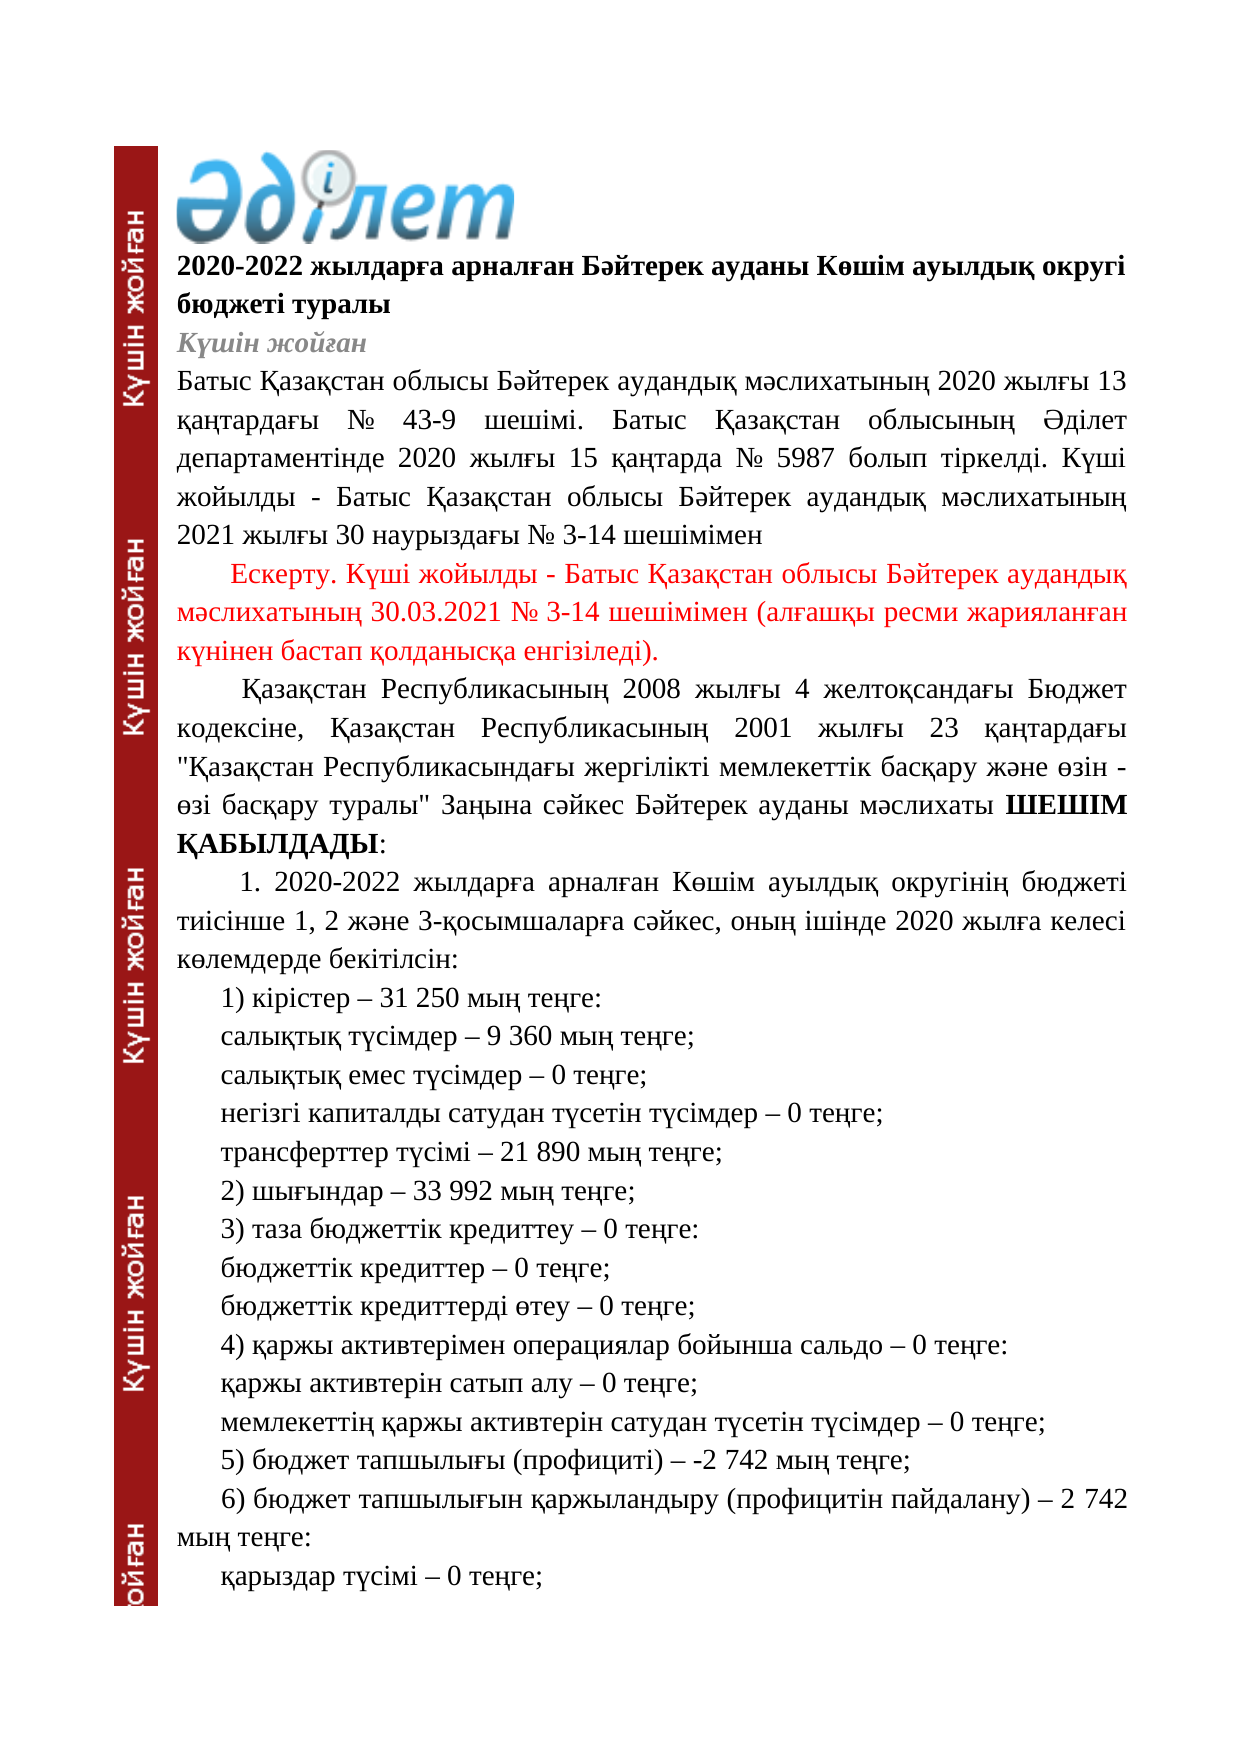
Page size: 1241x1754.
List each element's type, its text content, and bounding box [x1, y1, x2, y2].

text Күшін жойған [112, 325, 1128, 358]
text қарыздар түсімі – 0 теңге; [112, 1558, 1128, 1592]
picture [114, 975, 158, 980]
text 5) бюджет тапшылығы (профициті) – -2 742 мың теңге; [112, 1442, 1128, 1476]
picture [114, 358, 158, 363]
text 2020-2022 жылдарға арналған Бәйтерек ауданы Көшім ауылдық округі бюджеті туралы [112, 248, 1128, 320]
text 4) қаржы активтерімен операциялар бойынша сальдо – 0 теңге: [112, 1327, 1128, 1360]
text 2) шығындар – 33 992 мың теңге; [112, 1173, 1128, 1206]
picture [114, 1168, 158, 1173]
picture [114, 1052, 158, 1057]
picture [114, 551, 158, 556]
picture [114, 1206, 158, 1211]
picture [114, 1013, 158, 1018]
text мемлекеттің қаржы активтерін сатудан түсетін түсімдер – 0 теңге; [112, 1404, 1128, 1437]
picture [114, 1129, 158, 1134]
text салықтық түсімдер – 9 360 мың теңге; [112, 1018, 1128, 1052]
text 1) кірістер – 31 250 мың теңге: [112, 980, 1128, 1013]
picture [114, 1437, 158, 1442]
picture [176, 150, 515, 244]
text қаржы активтерін сатып алу – 0 теңге; [112, 1365, 1128, 1399]
picture [114, 1245, 158, 1250]
text Ескерту. Күші жойылды - Батыс Қазақстан облысы Бәйтерек аудандық мәслихатының 30.03.2021 № 3-14 шешімімен (алғашқы ресми жарияланған күнінен бастап қолданысқа енгізіледі). [112, 556, 1128, 667]
picture [114, 1553, 158, 1558]
picture [114, 1399, 158, 1404]
text трансферттер түсімі – 21 890 мың теңге; [112, 1134, 1128, 1168]
picture [114, 1360, 158, 1365]
text Батыс Қазақстан облысы Бәйтерек аудандық мәслихатының 2020 жылғы 13 қаңтардағы № 43-9 шешімі. Батыс Қазақстан облысының Әділет департаментінде 2020 жылғы 15 қаңтарда № 5987 болып тіркелді. Күші жойылды - Батыс Қазақстан облысы Бәйтерек аудандық мәслихатының 2021 жылғы 30 наурыздағы № 3-14 шешімімен [112, 363, 1128, 551]
picture [114, 1091, 158, 1096]
text 6) бюджет тапшылығын қаржыландыру (профицитін пайдалану) – 2 742 мың теңге: [112, 1481, 1128, 1553]
text бюджеттік кредиттерді өтеу – 0 теңге; [112, 1288, 1128, 1322]
picture [114, 667, 158, 672]
text бюджеттік кредиттер – 0 теңге; [112, 1250, 1128, 1283]
picture [114, 146, 158, 248]
picture [114, 1283, 158, 1288]
picture [114, 859, 158, 864]
text Қазақстан Республикасының 2008 жылғы 4 желтоқсандағы Бюджет кодексіне, Қазақстан Республикасының 2001 жылғы 23 қаңтардағы "Қазақстан Республикасындағы жергілікті мемлекеттік басқару және өзін - өзі басқару туралы" Заңына сәйкес Бәйтерек ауданы мәслихаты ШЕШІМ ҚАБЫЛДАДЫ: [112, 672, 1128, 859]
picture [114, 1592, 158, 1606]
text 1. 2020-2022 жылдарға арналған Көшім ауылдық округінің бюджеті тиісінше 1, 2 және 3-қосымшаларға сәйкес, оның ішінде 2020 жылға келесі көлемдерде бекітілсін: [112, 864, 1128, 975]
picture [114, 320, 158, 325]
picture [114, 1476, 158, 1481]
text салықтық емес түсімдер – 0 теңге; [112, 1057, 1128, 1091]
picture [114, 1322, 158, 1327]
text 3) таза бюджеттік кредиттеу – 0 теңге: [112, 1211, 1128, 1245]
text негізгі капиталды сатудан түсетін түсімдер – 0 теңге; [112, 1096, 1128, 1129]
